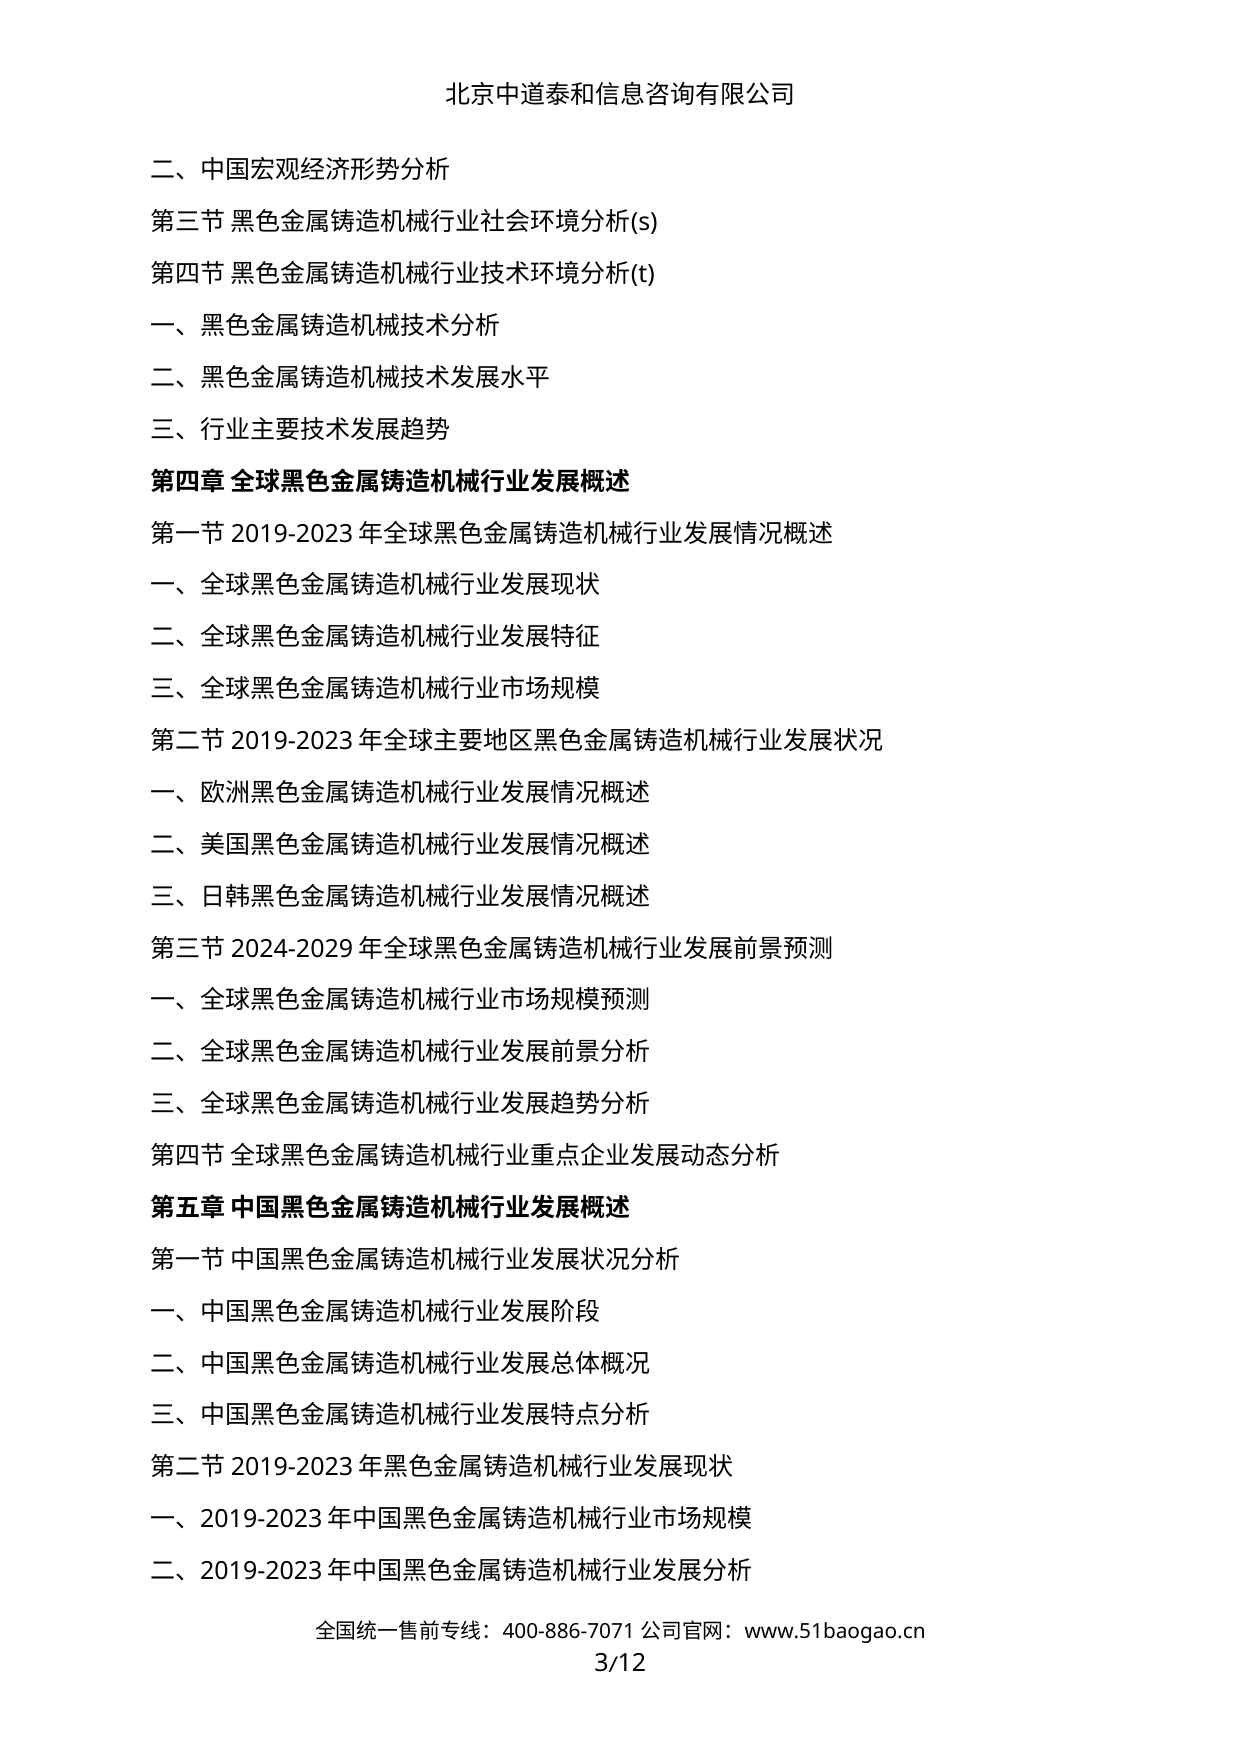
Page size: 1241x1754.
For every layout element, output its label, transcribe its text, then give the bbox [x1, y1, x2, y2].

text 一、欧洲黑色金属铸造机械行业发展情况概述 [150, 772, 1090, 809]
text 第四章 全球黑色金属铸造机械行业发展概述 [150, 461, 1090, 497]
text 第二节 2019-2023年黑色金属铸造机械行业发展现状 [150, 1447, 1090, 1483]
text 二、全球黑色金属铸造机械行业发展特征 [150, 617, 1090, 653]
text 第一节 2019-2023年全球黑色金属铸造机械行业发展情况概述 [150, 513, 1090, 549]
text 三、中国黑色金属铸造机械行业发展特点分析 [150, 1395, 1090, 1431]
text 二、中国宏观经济形势分析 [150, 150, 1090, 186]
text 二、2019-2023年中国黑色金属铸造机械行业发展分析 [150, 1551, 1090, 1587]
text 一、中国黑色金属铸造机械行业发展阶段 [150, 1291, 1090, 1327]
text 三、行业主要技术发展趋势 [150, 409, 1090, 446]
text 第三节 黑色金属铸造机械行业社会环境分析(s) [150, 202, 1090, 238]
text 第一节 中国黑色金属铸造机械行业发展状况分析 [150, 1239, 1090, 1276]
text 一、全球黑色金属铸造机械行业发展现状 [150, 565, 1090, 601]
text 二、全球黑色金属铸造机械行业发展前景分析 [150, 1032, 1090, 1068]
text 三、全球黑色金属铸造机械行业发展趋势分析 [150, 1084, 1090, 1120]
text 一、黑色金属铸造机械技术分析 [150, 306, 1090, 342]
text 一、2019-2023年中国黑色金属铸造机械行业市场规模 [150, 1499, 1090, 1535]
text 三、全球黑色金属铸造机械行业市场规模 [150, 669, 1090, 705]
text 二、中国黑色金属铸造机械行业发展总体概况 [150, 1343, 1090, 1379]
text 第二节 2019-2023年全球主要地区黑色金属铸造机械行业发展状况 [150, 721, 1090, 757]
text 第三节 2024-2029年全球黑色金属铸造机械行业发展前景预测 [150, 928, 1090, 964]
text 第四节 黑色金属铸造机械行业技术环境分析(t) [150, 254, 1090, 290]
text 二、美国黑色金属铸造机械行业发展情况概述 [150, 824, 1090, 861]
text 第四节 全球黑色金属铸造机械行业重点企业发展动态分析 [150, 1136, 1090, 1172]
text 二、黑色金属铸造机械技术发展水平 [150, 357, 1090, 394]
text 一、全球黑色金属铸造机械行业市场规模预测 [150, 980, 1090, 1016]
text 三、日韩黑色金属铸造机械行业发展情况概述 [150, 876, 1090, 912]
text 第五章 中国黑色金属铸造机械行业发展概述 [150, 1187, 1090, 1224]
